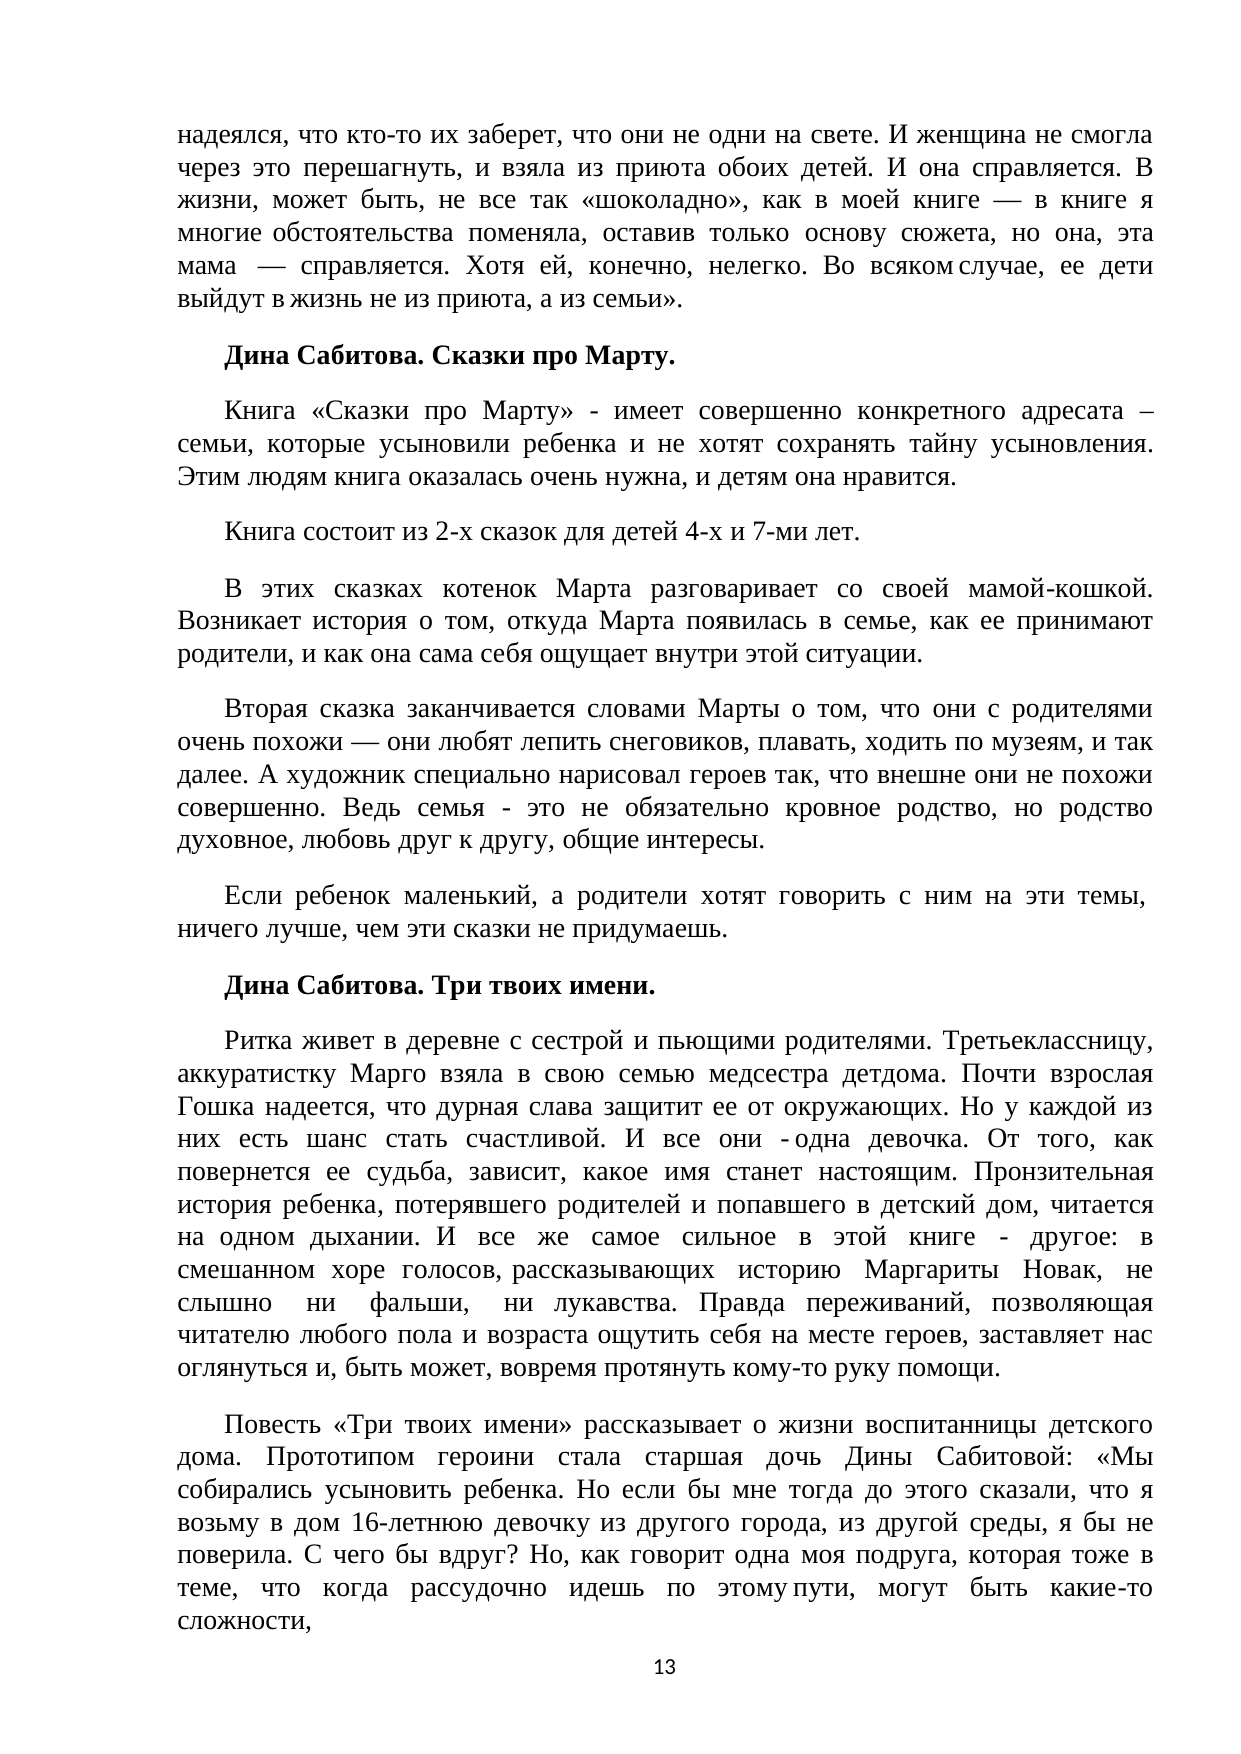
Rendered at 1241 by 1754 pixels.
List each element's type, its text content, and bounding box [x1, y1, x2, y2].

text Если ребенок маленький, а родители хотят говорить с ним на эти темы, ничего лучше, чем эти сказки не придумаешь. [177, 878, 1157, 943]
text Повесть «Три твоих имени» рассказывает о жизни воспитанницы детского дома. Прототипом героини стала старшая дочь Дины Сабитовой: «Мы собирались усыновить ребенка. Но если бы мне тогда до этого сказали, что я возьму в дом 16-летнюю девочку из другого города, из другой среды, я бы не поверила. С чего бы вдруг? Но, как говорит одна моя подруга, которая тоже в теме, что когда рассудочно идешь по этомупути, могут быть какие-то сложности, [177, 1407, 1153, 1635]
text Книга «Сказки про Марту» - имеет совершенно конкретного адресата – семьи, которые усыновили ребенка и не хотят сохранять тайну усыновления. Этим людям книга оказалась очень нужна, и детям она нравится. [177, 393, 1154, 491]
text Вторая сказка заканчивается словами Марты о том, что они с родителями очень похожи — они любят лепить снеговиков, плавать, ходить по музеям, и так далее. А художник специально нарисовал героев так, что внешне они не похожи совершенно. Ведь семья - это не обязательно кровное родство, но родство духовное, любовь друг к другу, общие интересы. [177, 691, 1153, 855]
text В этих сказках котенок Марта разговаривает со своей мамой-кошкой. Возникает история о том, откуда Марта появилась в семье, как ее принимают родители, и как она сама себя ощущает внутри этой ситуации. [177, 571, 1154, 668]
text надеялся, что кто-то их заберет, что они не одни на свете. И женщина не смогла через это перешагнуть, и взяла из приюта обоих детей. И она справляется. В жизни, может быть, не все так «шоколадно», как в моей книге — в книге я многие обстоятельства поменяла, оставив только основу сюжета, но она, эта мама — справляется. Хотя ей, конечно, нелегко. Во всякомслучае, ее дети выйдут вжизнь не из приюта, а из семьи». [177, 117, 1154, 313]
text Ритка живет в деревне с сестрой и пьющими родителями. Третьеклассницу, аккуратистку Марго взяла в свою семью медсестра детдома. Почти взрослая Гошка надеется, что дурная слава защитит ее от окружающих. Но у каждой из них есть шанс стать счастливой. И все они -одна девочка. От того, как повернется ее судьба, зависит, какое имя станет настоящим. Пронзительная история ребенка, потерявшего родителей и попавшего в детский дом, читается на одном дыхании. И все же самое сильное в этой книге - другое: в смешанном хоре голосов, рассказывающих историю Маргариты Новак, не слышно ни фальши, ни лукавства. Правда переживаний, позволяющая читателю любого пола и возраста ощутить себя на месте героев, заставляет нас оглянуться и, быть может, вовремя протянуть кому-то руку помощи. [177, 1023, 1154, 1383]
text 13 [653, 1652, 1154, 1680]
text Книга состоит из 2-х сказок для детей 4-х и 7-ми лет. [224, 514, 1154, 547]
text Дина Сабитова. Сказки про Марту. [224, 338, 1154, 371]
text Дина Сабитова. Три твоих имени. [224, 968, 1154, 1000]
